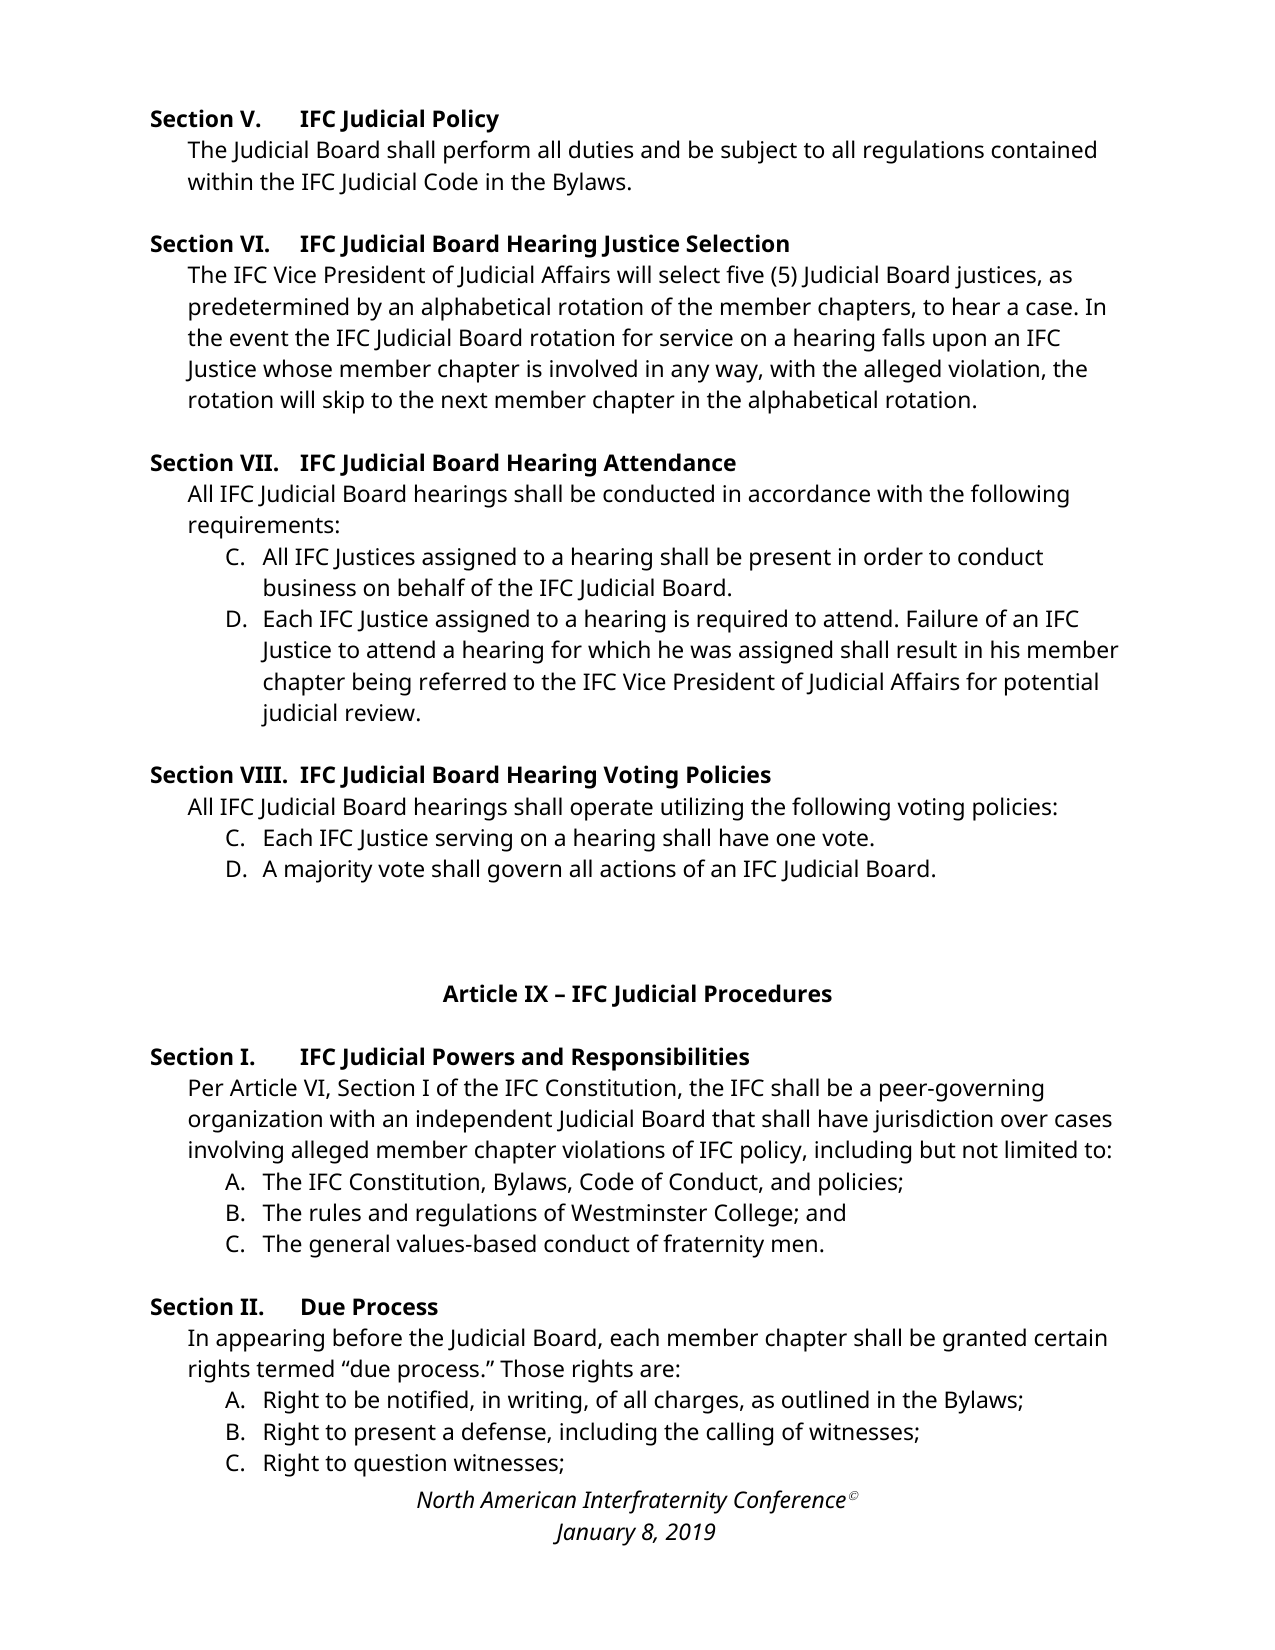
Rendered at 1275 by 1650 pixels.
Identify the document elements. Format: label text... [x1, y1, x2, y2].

text Section VIII. IFC Judicial Board Hearing Voting Policies [150, 759, 1125, 791]
text In appearing before the Judicial Board, each member chapter shall be granted certain rights termed “due process.” Those rights are: [187, 1322, 1125, 1384]
list The IFC Constitution, Bylaws, Code of Conduct, and policies; [225, 1166, 1125, 1197]
list Right to present a defense, including the calling of witnesses; [225, 1416, 1125, 1447]
list All IFC Justices assigned to a hearing shall be present in order to conduct business on behalf of the IFC Judicial Board. [225, 541, 1125, 603]
text Section VII. IFC Judicial Board Hearing Attendance [150, 447, 1125, 478]
text All IFC Judicial Board hearings shall operate utilizing the following voting policies: [187, 791, 1125, 822]
text Section V. IFC Judicial Policy [150, 103, 1125, 134]
text Section II. Due Process [150, 1291, 1125, 1322]
list Each IFC Justice serving on a hearing shall have one vote. [225, 822, 1125, 853]
text The IFC Vice President of Judicial Affairs will select five (5) Judicial Board justices, as predetermined by an alphabetical rotation of the member chapters, to hear a case. In the event the IFC Judicial Board rotation for service on a hearing falls upon an IFC Justice whose member chapter is involved in any way, with the alleged violation, the rotation will skip to the next member chapter in the alphabetical rotation. [187, 259, 1125, 416]
text Per Article VI, Section I of the IFC Constitution, the IFC shall be a peer-governing organization with an independent Judicial Board that shall have jurisdiction over cases involving alleged member chapter violations of IFC policy, including but not limited to: [187, 1072, 1125, 1166]
text The Judicial Board shall perform all duties and be subject to all regulations contained within the IFC Judicial Code in the Bylaws. [187, 134, 1125, 197]
list A majority vote shall govern all actions of an IFC Judicial Board. [225, 853, 1125, 884]
list Each IFC Justice assigned to a hearing is required to attend. Failure of an IFC Justice to attend a hearing for which he was assigned shall result in his member chapter being referred to the IFC Vice President of Judicial Affairs for potential judicial review. [225, 603, 1125, 728]
text Section VI. IFC Judicial Board Hearing Justice Selection [150, 228, 1125, 259]
list The rules and regulations of Westminster College; and [225, 1197, 1125, 1228]
text Article IX – IFC Judicial Procedures [150, 978, 1125, 1009]
text Section I. IFC Judicial Powers and Responsibilities [150, 1041, 1125, 1072]
text All IFC Judicial Board hearings shall be conducted in accordance with the following requirements: [187, 478, 1125, 541]
list Right to question witnesses; [225, 1447, 1125, 1478]
list Right to be notified, in writing, of all charges, as outlined in the Bylaws; [225, 1384, 1125, 1416]
list The general values-based conduct of fraternity men. [225, 1228, 1125, 1259]
